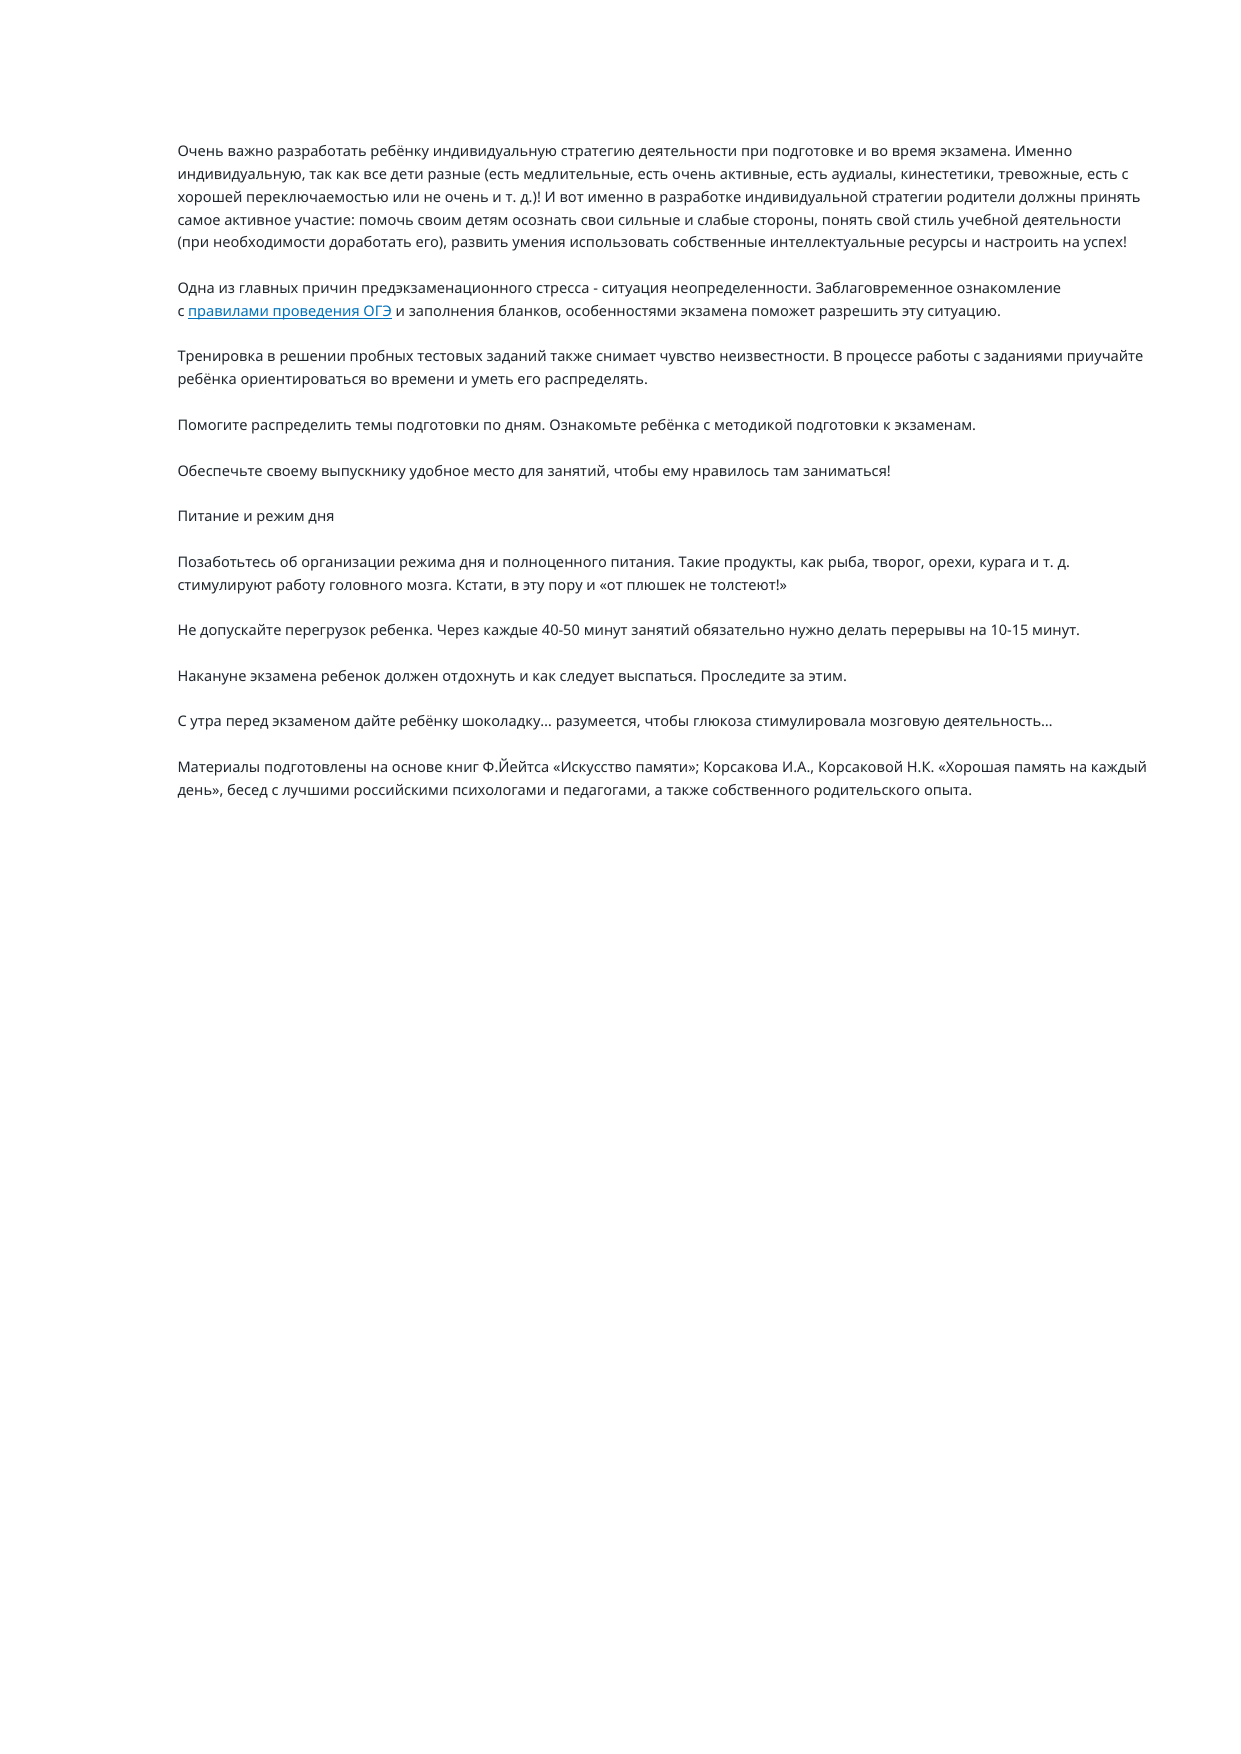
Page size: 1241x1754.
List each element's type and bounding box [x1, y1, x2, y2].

text [177, 118, 1152, 799]
